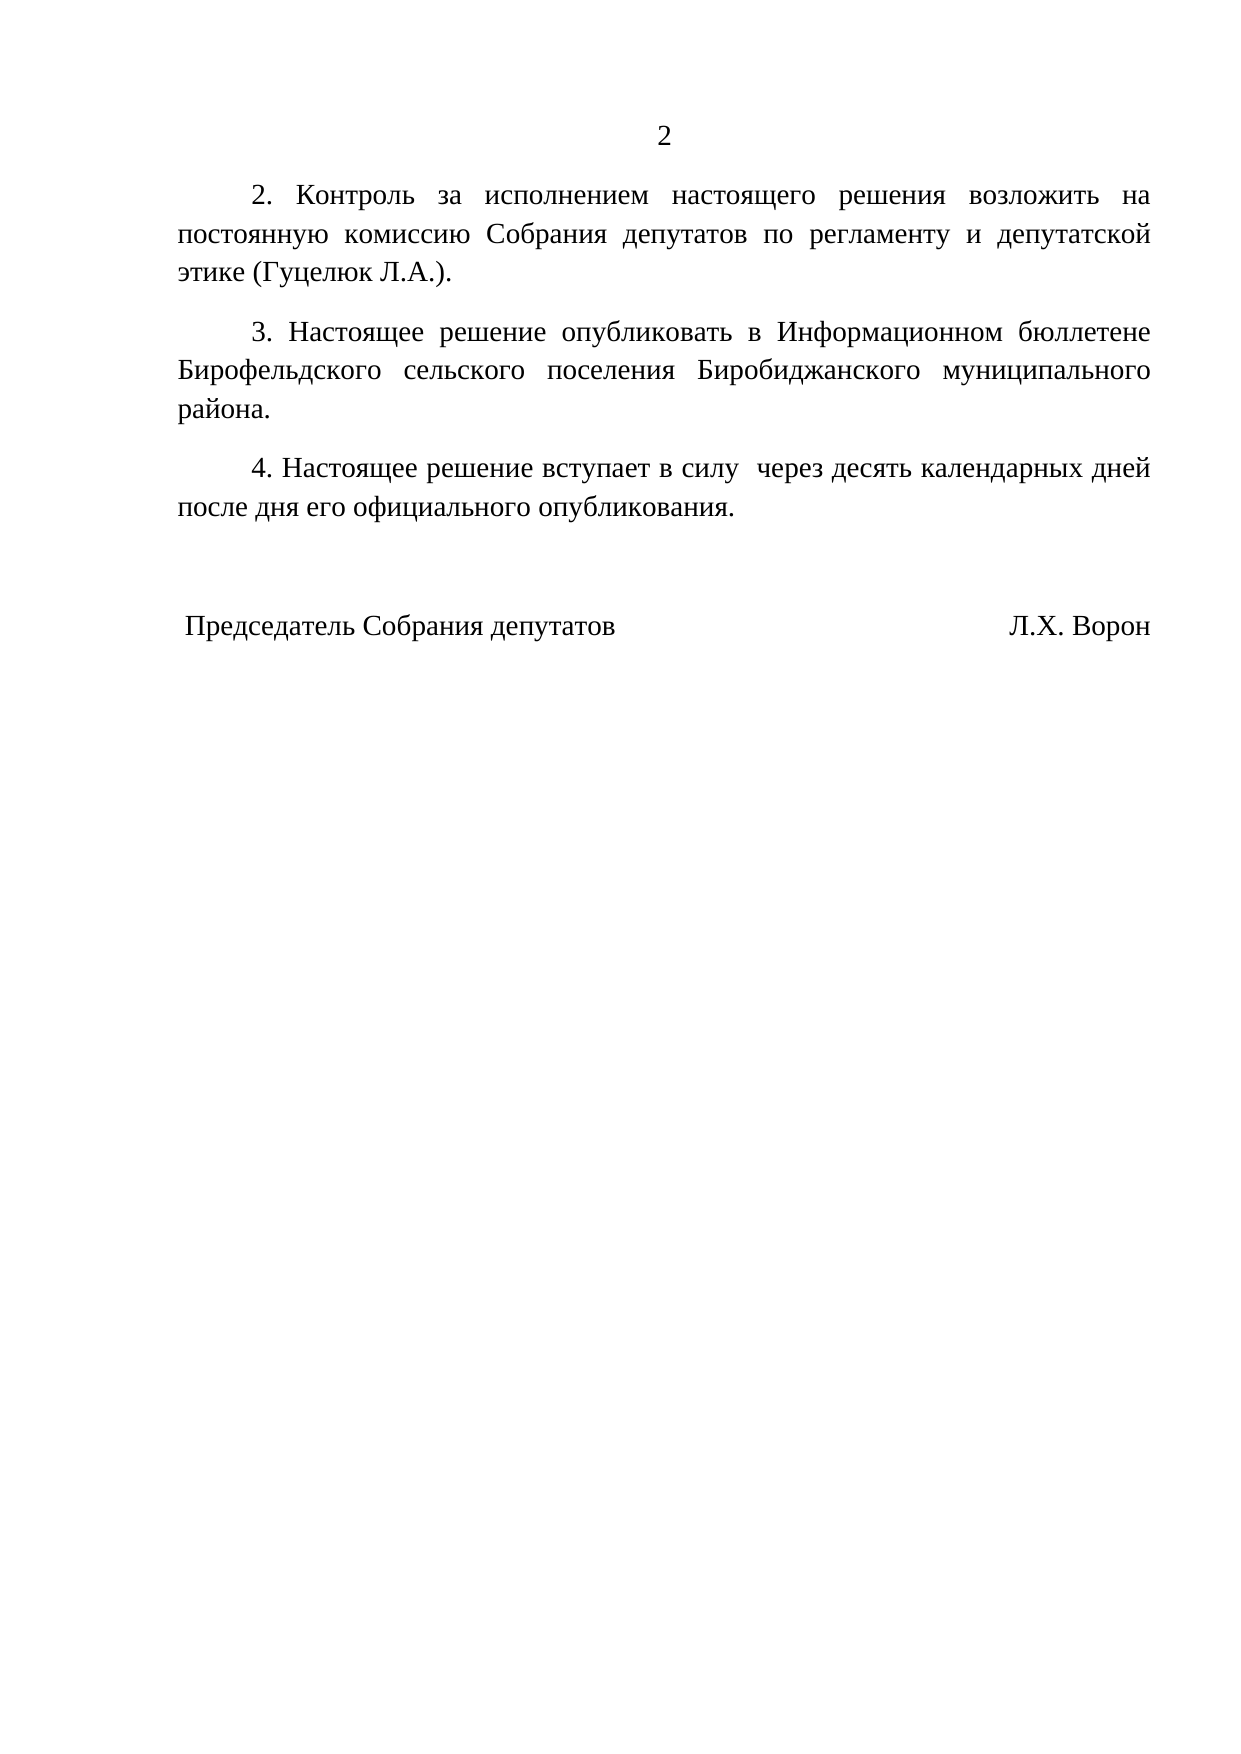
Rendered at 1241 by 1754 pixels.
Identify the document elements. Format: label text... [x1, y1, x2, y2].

text 2 [177, 118, 1152, 152]
text 2. Контроль за исполнением настоящего решения возложить на постоянную комиссию Собрания депутатов по регламенту и депутатской этике (Гуцелюк Л.А.). [177, 177, 1152, 288]
text 3. Настоящее решение опубликовать в Информационном бюллетене Бирофельдского сельского поселения Биробиджанского муниципального района. [177, 314, 1152, 424]
text Председатель Собрания депутатов Л.Х. Ворон [177, 608, 1152, 641]
text 4. Настоящее решение вступает в силу через десять календарных дней после дня его официального опубликования. [177, 450, 1152, 522]
